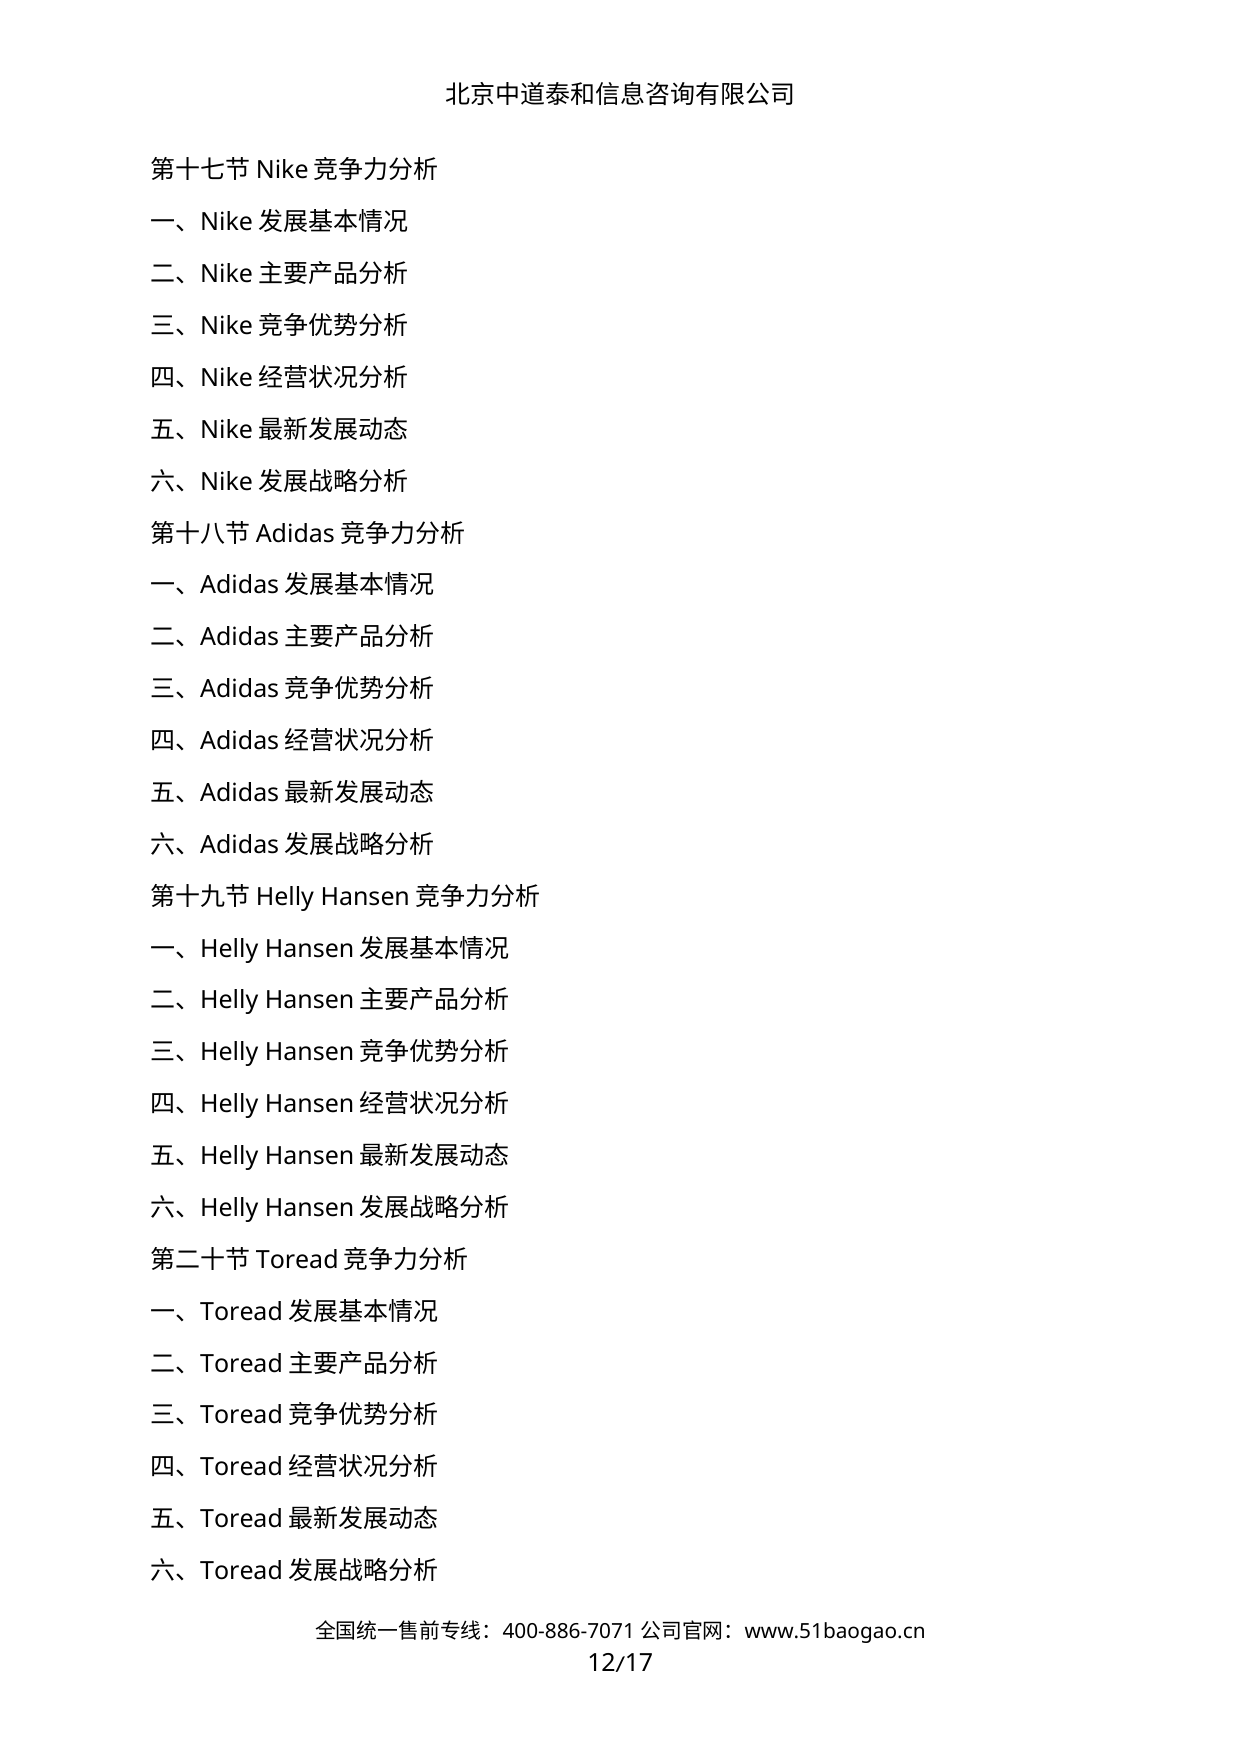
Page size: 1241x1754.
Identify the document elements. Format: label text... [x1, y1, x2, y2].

text 五、Adidas最新发展动态 [150, 772, 1090, 809]
text 一、Adidas发展基本情况 [150, 565, 1090, 601]
text 四、Helly Hansen经营状况分析 [150, 1084, 1090, 1120]
text 六、Nike发展战略分析 [150, 461, 1090, 497]
text 四、Nike经营状况分析 [150, 357, 1090, 394]
text 三、Toread竞争优势分析 [150, 1395, 1090, 1431]
text 三、Adidas竞争优势分析 [150, 669, 1090, 705]
text 三、Nike竞争优势分析 [150, 306, 1090, 342]
text 第十八节 Adidas竞争力分析 [150, 513, 1090, 549]
text 第十七节 Nike竞争力分析 [150, 150, 1090, 186]
text 二、Nike主要产品分析 [150, 254, 1090, 290]
text 五、Nike最新发展动态 [150, 409, 1090, 446]
text 六、Toread发展战略分析 [150, 1551, 1090, 1587]
text 六、Helly Hansen发展战略分析 [150, 1187, 1090, 1224]
text 五、Helly Hansen最新发展动态 [150, 1136, 1090, 1172]
text 二、Toread主要产品分析 [150, 1343, 1090, 1379]
text 一、Toread发展基本情况 [150, 1291, 1090, 1327]
text 第二十节 Toread竞争力分析 [150, 1239, 1090, 1276]
text 五、Toread最新发展动态 [150, 1499, 1090, 1535]
text 二、Adidas主要产品分析 [150, 617, 1090, 653]
text 第十九节 Helly Hansen竞争力分析 [150, 876, 1090, 912]
text 六、Adidas发展战略分析 [150, 824, 1090, 861]
text 四、Toread经营状况分析 [150, 1447, 1090, 1483]
text 一、Nike发展基本情况 [150, 202, 1090, 238]
text 三、Helly Hansen竞争优势分析 [150, 1032, 1090, 1068]
text 一、Helly Hansen发展基本情况 [150, 928, 1090, 964]
text 四、Adidas经营状况分析 [150, 721, 1090, 757]
text 二、Helly Hansen主要产品分析 [150, 980, 1090, 1016]
